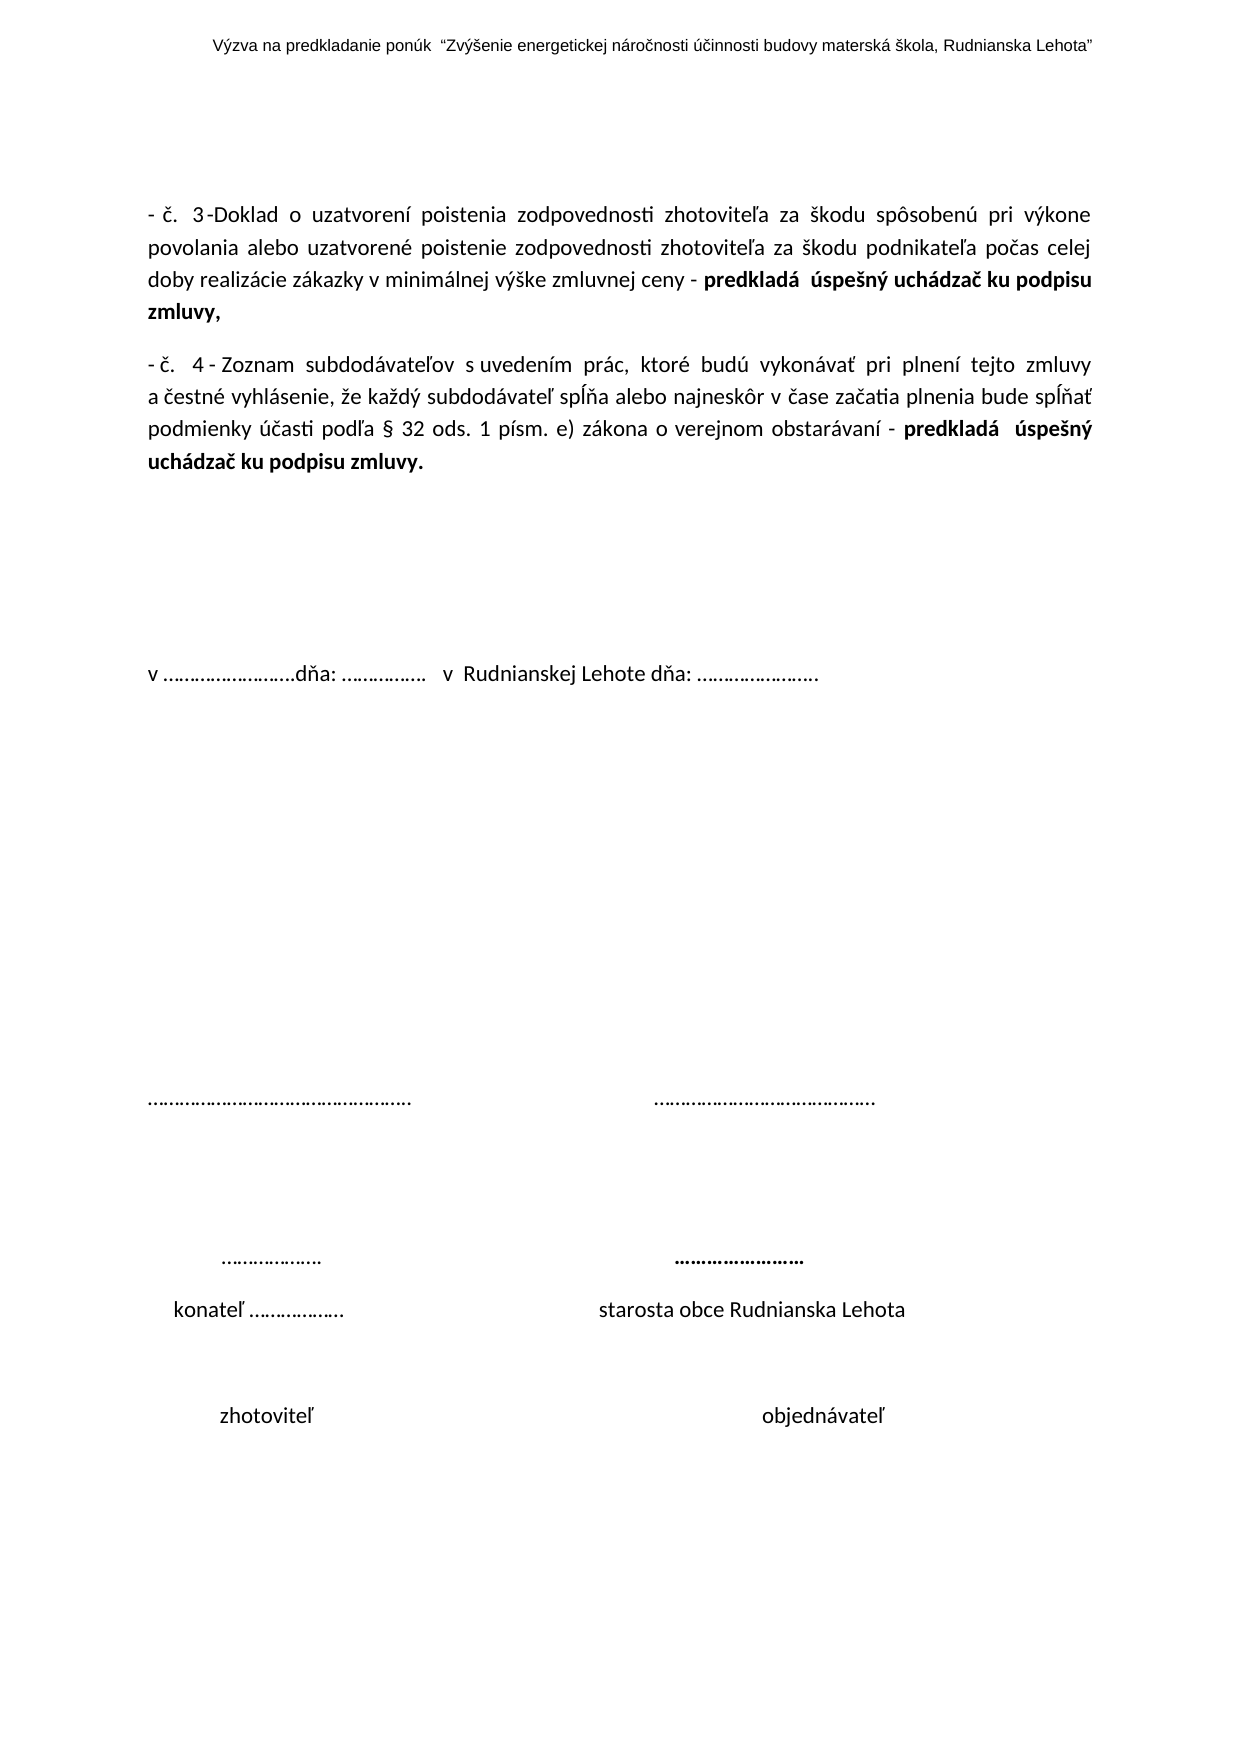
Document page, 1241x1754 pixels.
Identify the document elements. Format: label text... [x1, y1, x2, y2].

text - č. 4 - Zoznam subdodávateľov s uvedením prác, ktoré budú vykonávať pri plnení tejto zmluvy a čestné vyhlásenie, že každý subdodávateľ spĺňa alebo najneskôr v čase začatia plnenia bude spĺňať podmienky účasti podľa § 32 ods. 1 písm. e) zákona o verejnom obstarávaní - predkladá úspešný uchádzač ku podpisu zmluvy. [148, 350, 1093, 475]
text ………………. …………………… [148, 1242, 1093, 1270]
text - č. 3 -Doklad o uzatvorení poistenia zodpovednosti zhotoviteľa za škodu spôsobenú pri výkone povolania alebo uzatvorené poistenie zodpovednosti zhotoviteľa za škodu podnikateľa počas celej doby realizácie zákazky v minimálnej výške zmluvnej ceny - predkladá úspešný uchádzač ku podpisu zmluvy, [148, 201, 1093, 325]
text v …………………….dňa: ……………. v Rudnianskej Lehote dňa: ………………….. [148, 659, 1093, 687]
text zhotoviteľ objednávateľ [148, 1401, 1093, 1429]
text konateľ ……………… starosta obce Rudnianska Lehota [148, 1295, 1093, 1323]
text ………………………………………….. …………………………………… [148, 1083, 1093, 1111]
